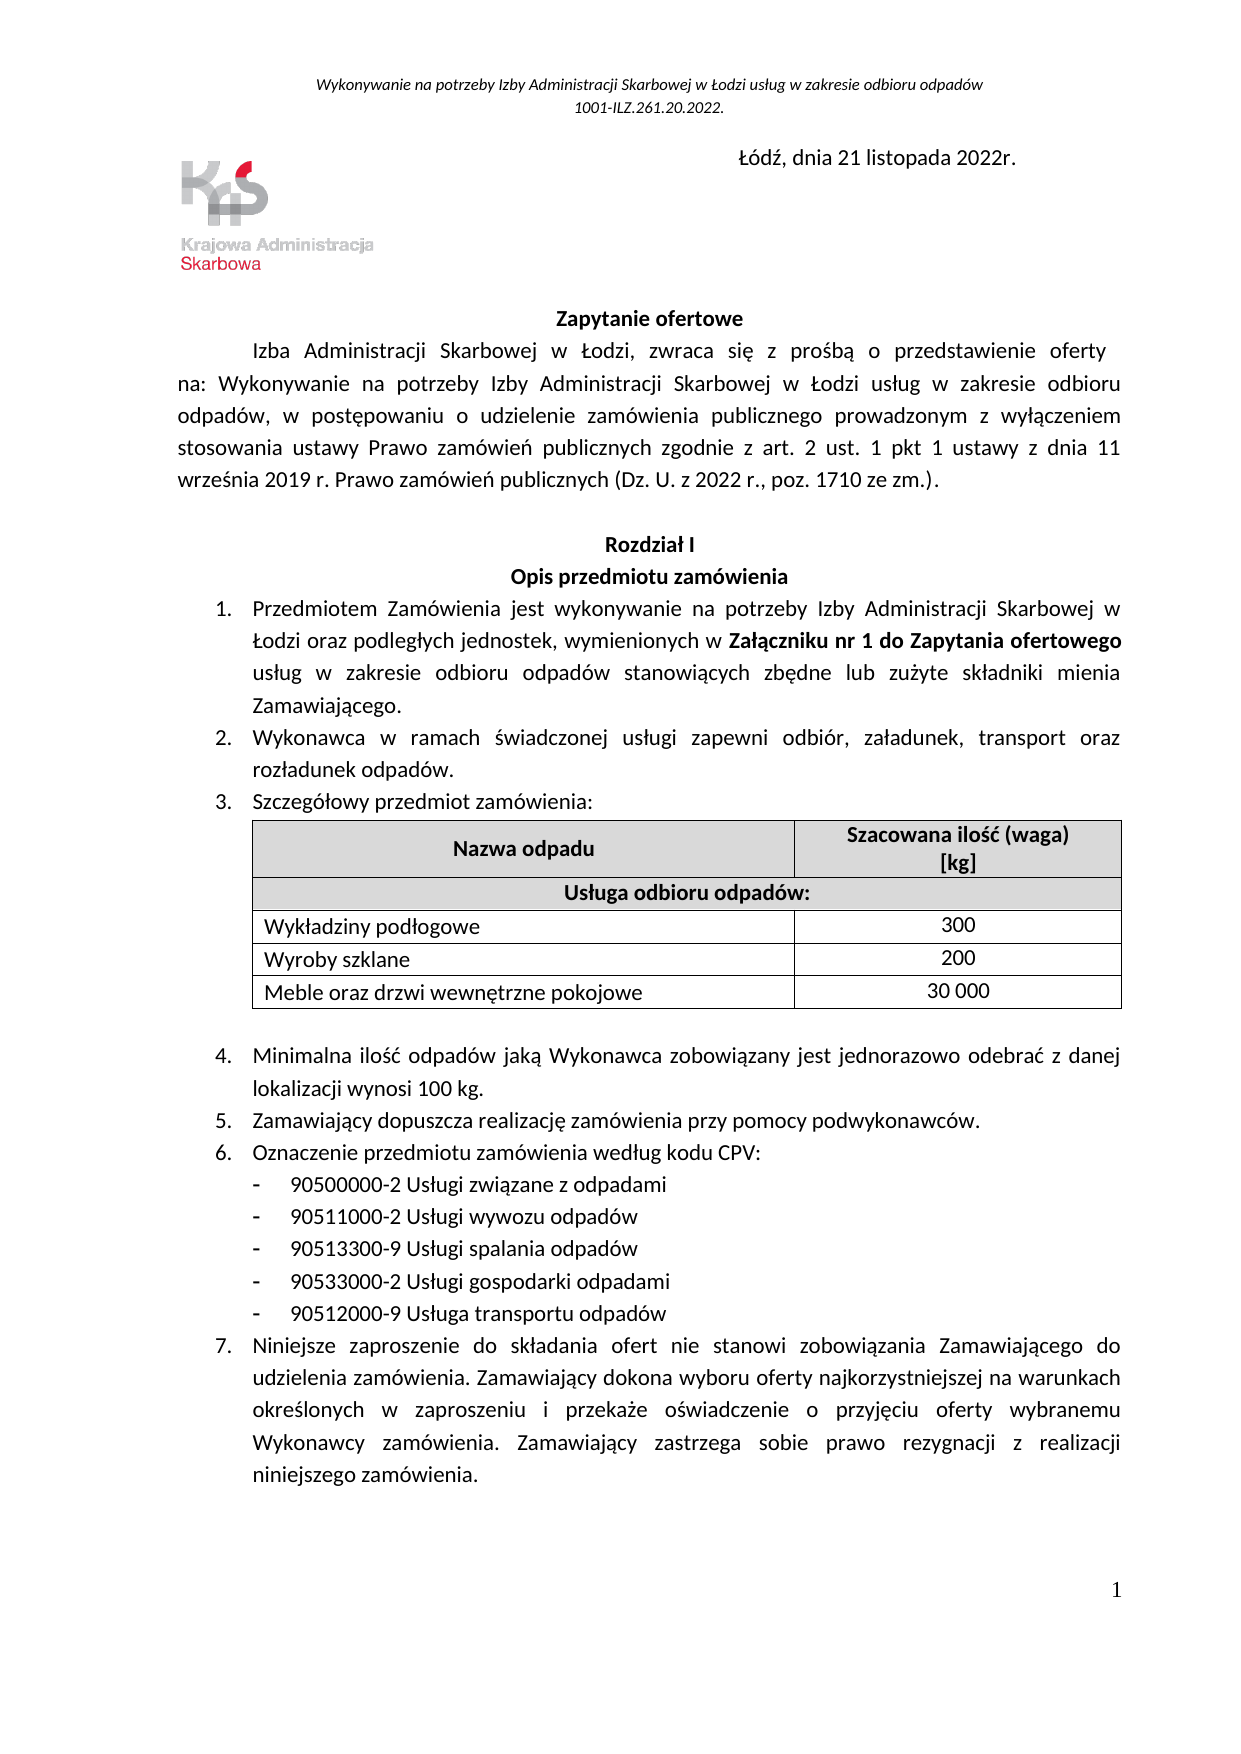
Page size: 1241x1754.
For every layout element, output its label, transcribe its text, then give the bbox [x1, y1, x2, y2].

list Oznaczenie przedmiotu zamówienia według kodu CPV: [215, 1138, 1122, 1166]
table_cell 300 [795, 911, 1121, 942]
list 90512000-9 Usługa transportu odpadów [252, 1299, 1122, 1327]
table_cell Wykładziny podłogowe [253, 911, 794, 942]
table_cell 30 000 [795, 976, 1121, 1008]
text Łódź, dnia 21 listopada 2022r. [738, 143, 1122, 172]
list Minimalna ilość odpadów jaką Wykonawca zobowiązany jest jednorazowo odebrać z danej lokalizacji wynosi 100 kg. [215, 1041, 1122, 1102]
list 90513300-9 Usługi spalania odpadów [252, 1234, 1122, 1263]
text Opis przedmiotu zamówienia [177, 562, 1122, 590]
text Izba Administracji Skarbowej w Łodzi, zwraca się z prośbą o przedstawienie oferty na: Wykonywanie na potrzeby Izby Administracji Skarbowej w Łodzi usług w zakresie odbioru odpadów, w postępowaniu o udzielenie zamówienia publicznego prowadzonym z wyłączeniem stosowania ustawy Prawo zamówień publicznych zgodnie z art. 2 ust. 1 pkt 1 ustawy z dnia 11 września 2019 r. Prawo zamówień publicznych (Dz. U. z 2022 r., poz. 1710 ze zm.). [177, 461, 1122, 493]
list 90511000-2 Usługi wywozu odpadów [252, 1202, 1122, 1230]
table_cell Wyroby szklane [253, 944, 794, 975]
list Szczegółowy przedmiot zamówienia: [215, 787, 1122, 815]
list Zamawiający dopuszcza realizację zamówienia przy pomocy podwykonawców. [215, 1106, 1122, 1134]
list 90500000-2 Usługi związane z odpadami [252, 1170, 1122, 1198]
text Izba Administracji Skarbowej w Łodzi, zwraca się z prośbą o przedstawienie oferty na: Wykonywanie na potrzeby Izby Administracji Skarbowej w Łodzi usług w zakresie odbioru odpadów, w postępowaniu o udzielenie zamówienia publicznego prowadzonym z wyłączeniem stosowania ustawy Prawo zamówień publicznych zgodnie z art. 2 ust. 1 pkt 1 ustawy z dnia 11 września 2019 r. Prawo zamówień publicznych (Dz. U. z 2022 r., poz. 1710 ze zm.). [177, 337, 1122, 433]
table_header Nazwa odpadu [253, 821, 794, 877]
text Zapytanie ofertowe [177, 304, 1122, 332]
table_cell 200 [795, 944, 1121, 975]
list Niniejsze zaproszenie do składania ofert nie stanowi zobowiązania Zamawiającego do udzielenia zamówienia. Zamawiający dokona wyboru oferty najkorzystniejszej na warunkach określonych w zaproszeniu i przekaże oświadczenie o przyjęciu oferty wybranemu Wykonawcy zamówienia. Zamawiający zastrzega sobie prawo rezygnacji z realizacji niniejszego zamówienia. [215, 1331, 1122, 1488]
table_header Szacowana ilość (waga) [kg] [795, 821, 1121, 877]
table_cell Usługa odbioru odpadów: [253, 878, 1121, 909]
table_cell Meble oraz drzwi wewnętrzne pokojowe [253, 976, 794, 1008]
list 90533000-2 Usługi gospodarki odpadami [252, 1267, 1122, 1295]
list Wykonawca w ramach świadczonej usługi zapewni odbiór, załadunek, transport oraz rozładunek odpadów. [215, 723, 1122, 783]
picture [180, 161, 374, 278]
list Przedmiotem Zamówienia jest wykonywanie na potrzeby Izby Administracji Skarbowej w Łodzi oraz podległych jednostek, wymienionych w Załączniku nr 1 do Zapytania ofertowego usług w zakresie odbioru odpadów stanowiących zbędne lub zużyte składniki mienia Zamawiającego. [215, 594, 1122, 719]
text Rozdział I [177, 530, 1122, 558]
